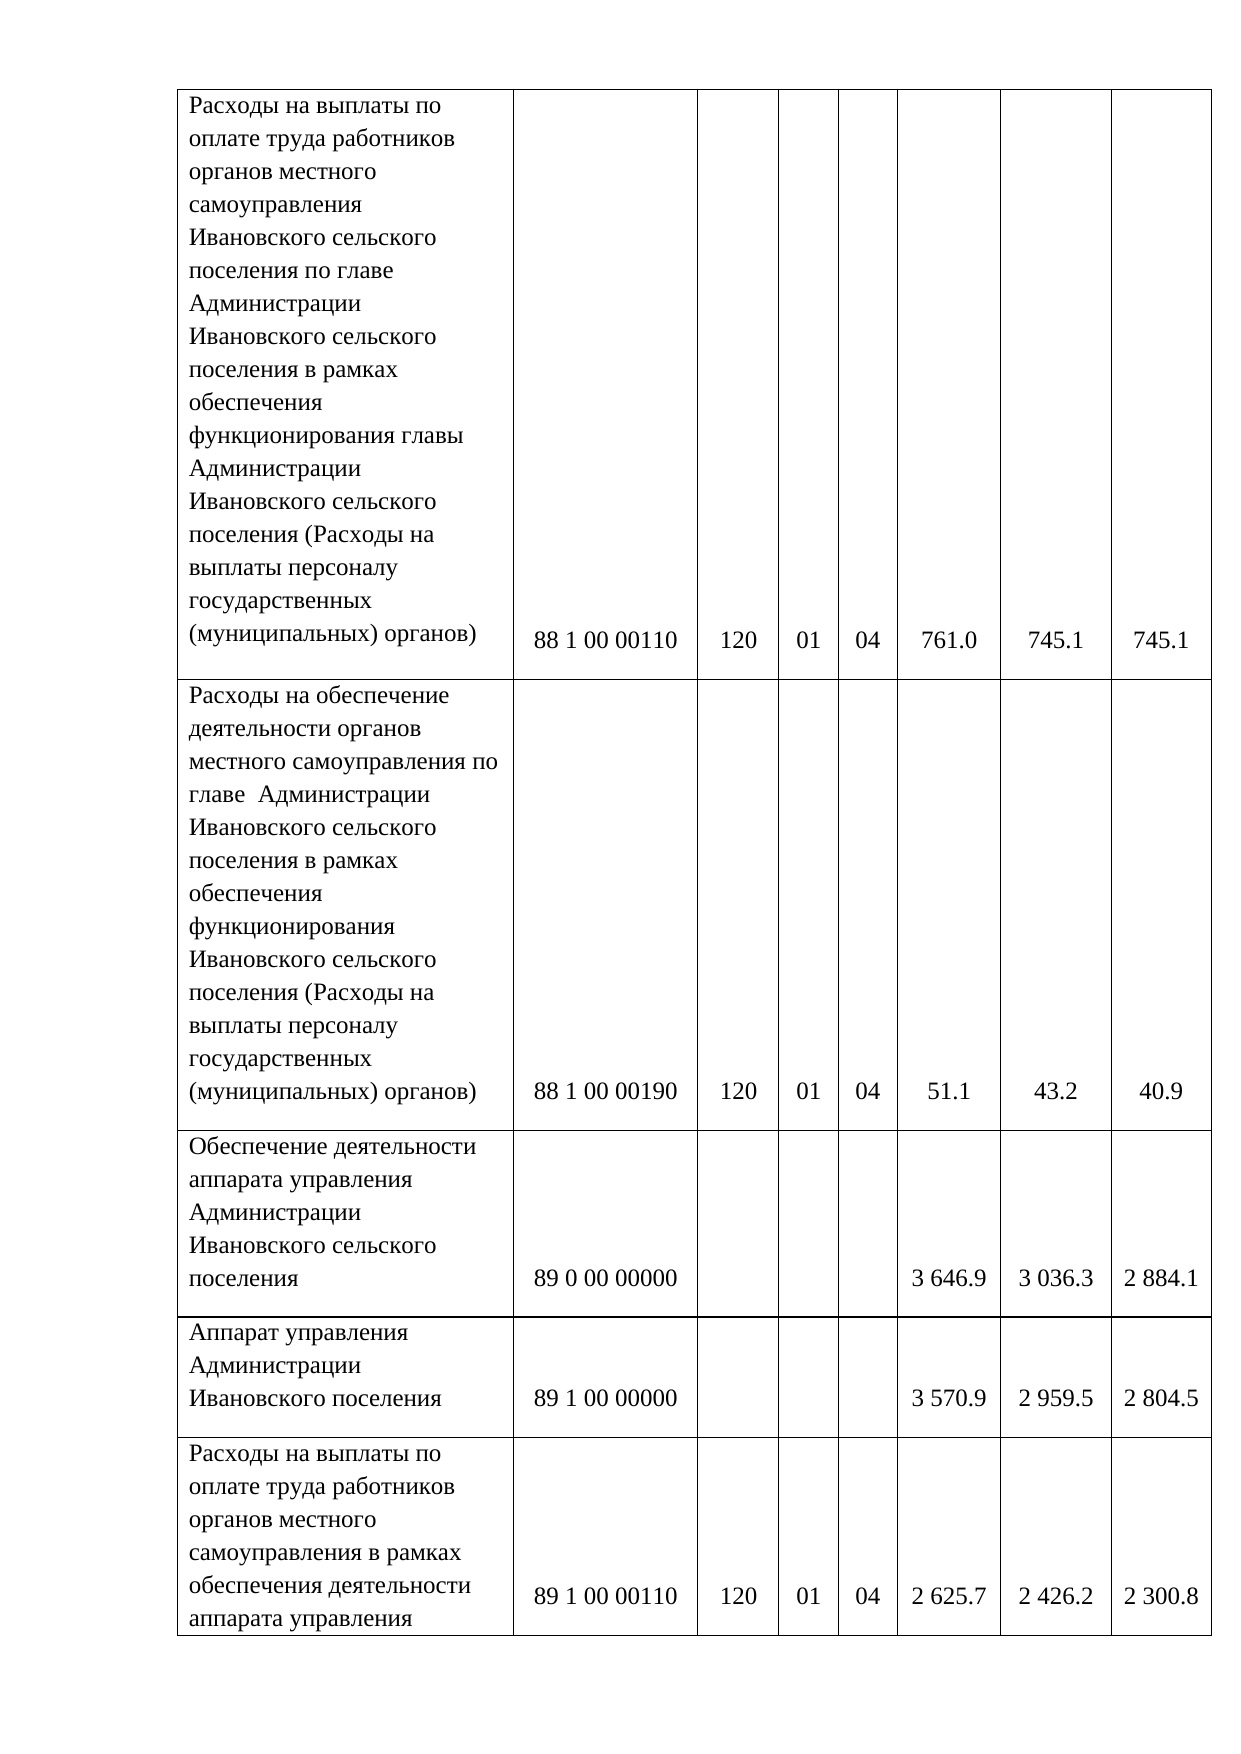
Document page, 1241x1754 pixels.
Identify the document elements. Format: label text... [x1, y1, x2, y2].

table_cell [698, 1318, 778, 1437]
table_cell 2 426.2 [1001, 1438, 1111, 1635]
table_cell [779, 1131, 838, 1316]
table_cell Аппарат управления Администрации Ивановского поселения [178, 1318, 513, 1437]
table_cell Обеспечение деятельности аппарата управления Администрации Ивановского сельского поселения [178, 1131, 513, 1316]
table_cell 43.2 [1001, 680, 1111, 1130]
table_cell 04 [839, 90, 897, 679]
table_cell [839, 1131, 897, 1316]
table_cell 88 1 00 00190 [514, 680, 697, 1130]
table_cell [839, 1318, 897, 1437]
table_cell 120 [698, 1438, 778, 1635]
table_cell 51.1 [898, 680, 1000, 1130]
table_cell [698, 1131, 778, 1316]
table_cell 89 0 00 00000 [514, 1131, 697, 1316]
table_cell 04 [839, 680, 897, 1130]
table_cell [779, 1318, 838, 1437]
table_cell 01 [779, 1438, 838, 1635]
table_cell 120 [698, 680, 778, 1130]
table_cell 3 570.9 [898, 1318, 1000, 1437]
table_cell 2 884.1 [1112, 1131, 1211, 1316]
table_cell Расходы на выплаты по оплате труда работников органов местного самоуправления Ивановского сельского поселения по главе Администрации Ивановского сельского поселения в рамках обеспечения функционирования главы Администрации Ивановского сельского поселения (Расходы на выплаты персоналу государственных (муниципальных) органов) [178, 90, 513, 679]
table_cell 3 036.3 [1001, 1131, 1111, 1316]
table_cell 2 804.5 [1112, 1318, 1211, 1437]
table_cell 01 [779, 90, 838, 679]
table_cell 3 646.9 [898, 1131, 1000, 1316]
table_cell Расходы на обеспечение деятельности органов местного самоуправления по главе Администрации Ивановского сельского поселения в рамках обеспечения функционирования Ивановского сельского поселения (Расходы на выплаты персоналу государственных (муниципальных) органов) [178, 680, 513, 1130]
table_cell 88 1 00 00110 [514, 90, 697, 679]
table_cell 04 [839, 1438, 897, 1635]
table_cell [178, 1438, 513, 1635]
table_cell 745.1 [1001, 90, 1111, 679]
table_cell 01 [779, 680, 838, 1130]
table_cell 89 1 00 00110 [514, 1438, 697, 1635]
table_cell 89 1 00 00000 [514, 1318, 697, 1437]
table_cell 40.9 [1112, 680, 1211, 1130]
table_cell 761.0 [898, 90, 1000, 679]
table_cell 120 [698, 90, 778, 679]
table_cell 745.1 [1112, 90, 1211, 679]
table_cell 2 625.7 [898, 1438, 1000, 1635]
table_cell 2 959.5 [1001, 1318, 1111, 1437]
table_cell 2 300.8 [1112, 1438, 1211, 1635]
